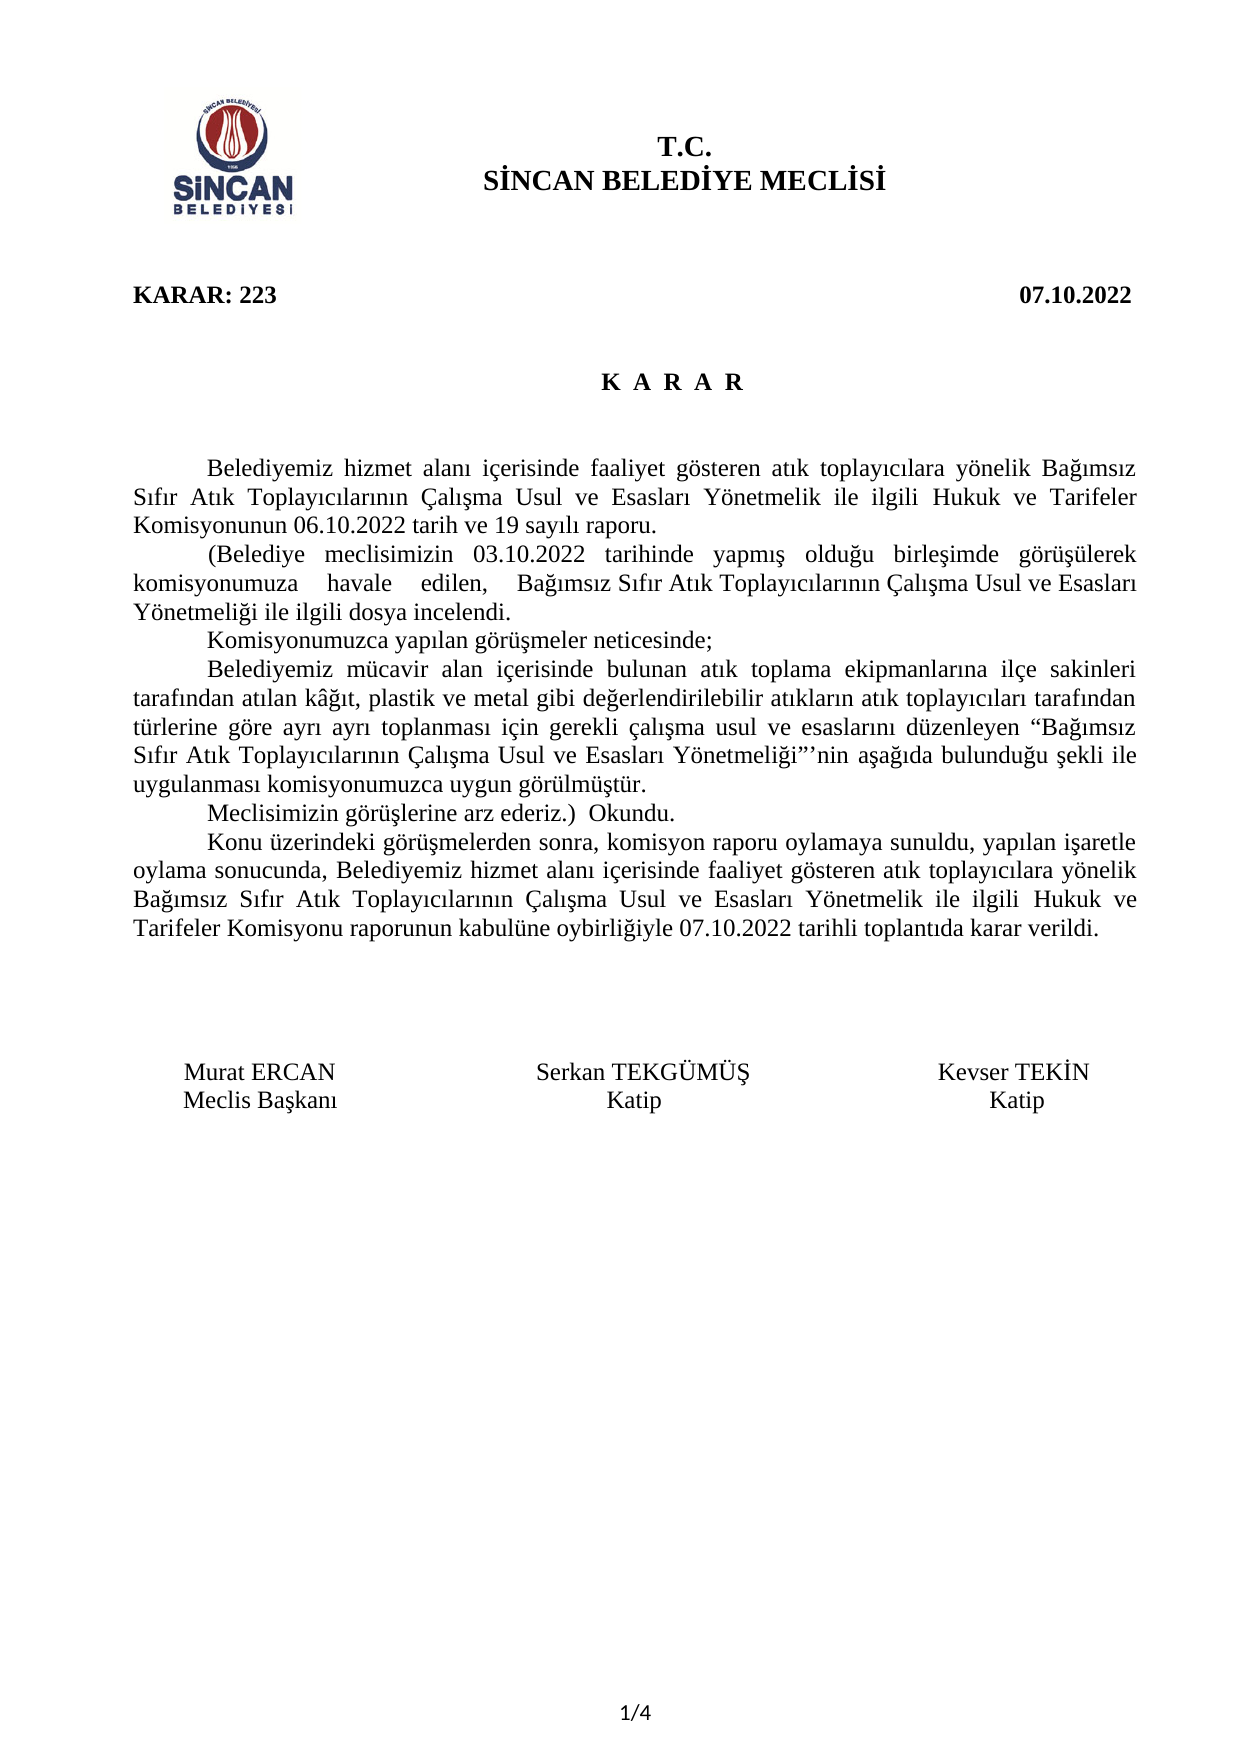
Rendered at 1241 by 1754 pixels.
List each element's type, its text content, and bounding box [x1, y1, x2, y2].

text Meclis Başkanı Katip Katip [133, 1086, 1137, 1114]
list Belediyemiz mücavir alan içerisinde bulunan atık toplama ekipmanlarına ilçe sakinleri tarafından atılan kâğıt, plastik ve metal gibi değerlendirilebilir atıkların atık toplayıcıları tarafından türlerine göre ayrı ayrı toplanması için gerekli çalışma usul ve esaslarını düzenleyen “Bağımsız Sıfır Atık Toplayıcılarının Çalışma Usul ve Esasları Yönetmeliği”’nin aşağıda bulunduğu şekli ile uygulanması komisyonumuzca uygun görülmüştür. Meclisimizin görüşlerine arz ederiz.) Okundu. [133, 654, 1137, 827]
text Konu üzerindeki görüşmelerden sonra, komisyon raporu oylamaya sunuldu, yapılan işaretle oylama sonucunda, Belediyemiz hizmet alanı içerisinde faaliyet gösteren atık toplayıcılara yönelik Bağımsız Sıfır Atık Toplayıcılarının Çalışma Usul ve Esasları Yönetmelik ile ilgili Hukuk ve Tarifeler Komisyonu raporunun kabulüne oybirliğiyle 07.10.2022 tarihli toplantıda karar verildi. [133, 827, 1137, 942]
text Belediyemiz hizmet alanı içerisinde faaliyet gösteren atık toplayıcılara yönelik Bağımsız Sıfır Atık Toplayıcılarının Çalışma Usul ve Esasları Yönetmelik ile ilgili Hukuk ve Tarifeler Komisyonunun 06.10.2022 tarih ve 19 sayılı raporu. [133, 453, 1137, 539]
text Murat ERCAN Serkan TEKGÜMÜŞ Kevser TEKİN [133, 1057, 1137, 1086]
text Komisyonumuzca yapılan görüşmeler neticesinde; [133, 626, 1137, 654]
text (Belediye meclisimizin 03.10.2022 tarihinde yapmış olduğu birleşimde görüşülerek komisyonumuza havale edilen, Bağımsız Sıfır Atık Toplayıcılarının Çalışma Usul ve Esasları Yönetmeliği ile ilgili dosya incelendi. [133, 539, 1137, 626]
text K A R A R [133, 367, 1137, 396]
picture [164, 87, 302, 224]
